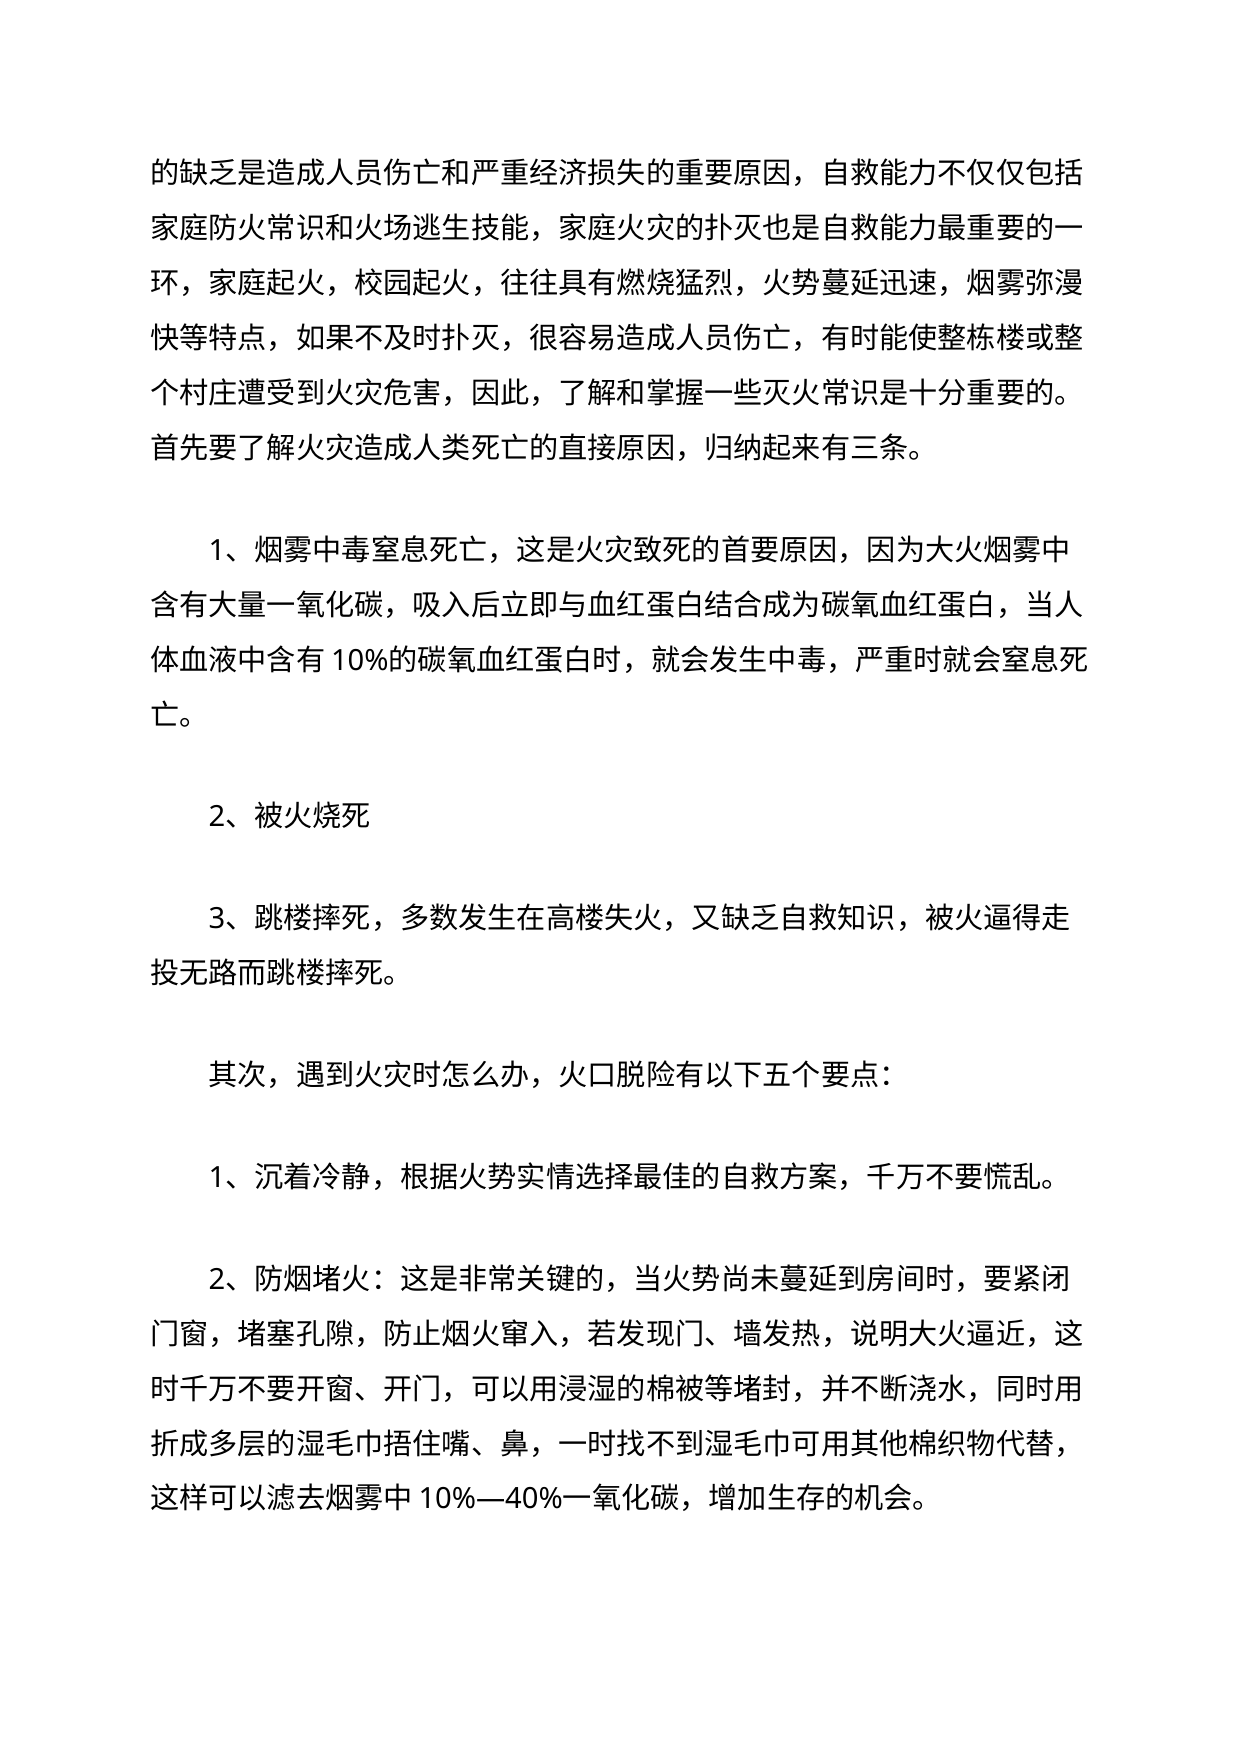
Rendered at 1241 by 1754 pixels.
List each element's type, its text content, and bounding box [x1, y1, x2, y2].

text 1、沉着冷静，根据火势实情选择最佳的自救方案，千万不要慌乱。 [150, 1153, 1090, 1196]
text 3、跳楼摔死，多数发生在高楼失火，又缺乏自救知识，被火逼得走投无路而跳楼摔死。 [150, 895, 1090, 992]
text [150, 150, 1090, 467]
text 其次，遇到火灾时怎么办，火口脱险有以下五个要点： [150, 1052, 1090, 1094]
text 2、被火烧死 [150, 793, 1090, 835]
text 2、防烟堵火：这是非常关键的，当火势尚未蔓延到房间时，要紧闭门窗，堵塞孔隙，防止烟火窜入，若发现门、墙发热，说明大火逼近，这时千万不要开窗、开门，可以用浸湿的棉被等堵封，并不断浇水，同时用折成多层的湿毛巾捂住嘴、鼻，一时找不到湿毛巾可用其他棉织物代替，这样可以滤去烟雾中10%—40%一氧化碳，增加生存的机会。 [150, 1255, 1090, 1517]
text 1、烟雾中毒窒息死亡，这是火灾致死的首要原因，因为大火烟雾中含有大量一氧化碳，吸入后立即与血红蛋白结合成为碳氧血红蛋白，当人体血液中含有10%的碳氧血红蛋白时，就会发生中毒，严重时就会窒息死亡。 [150, 526, 1090, 733]
